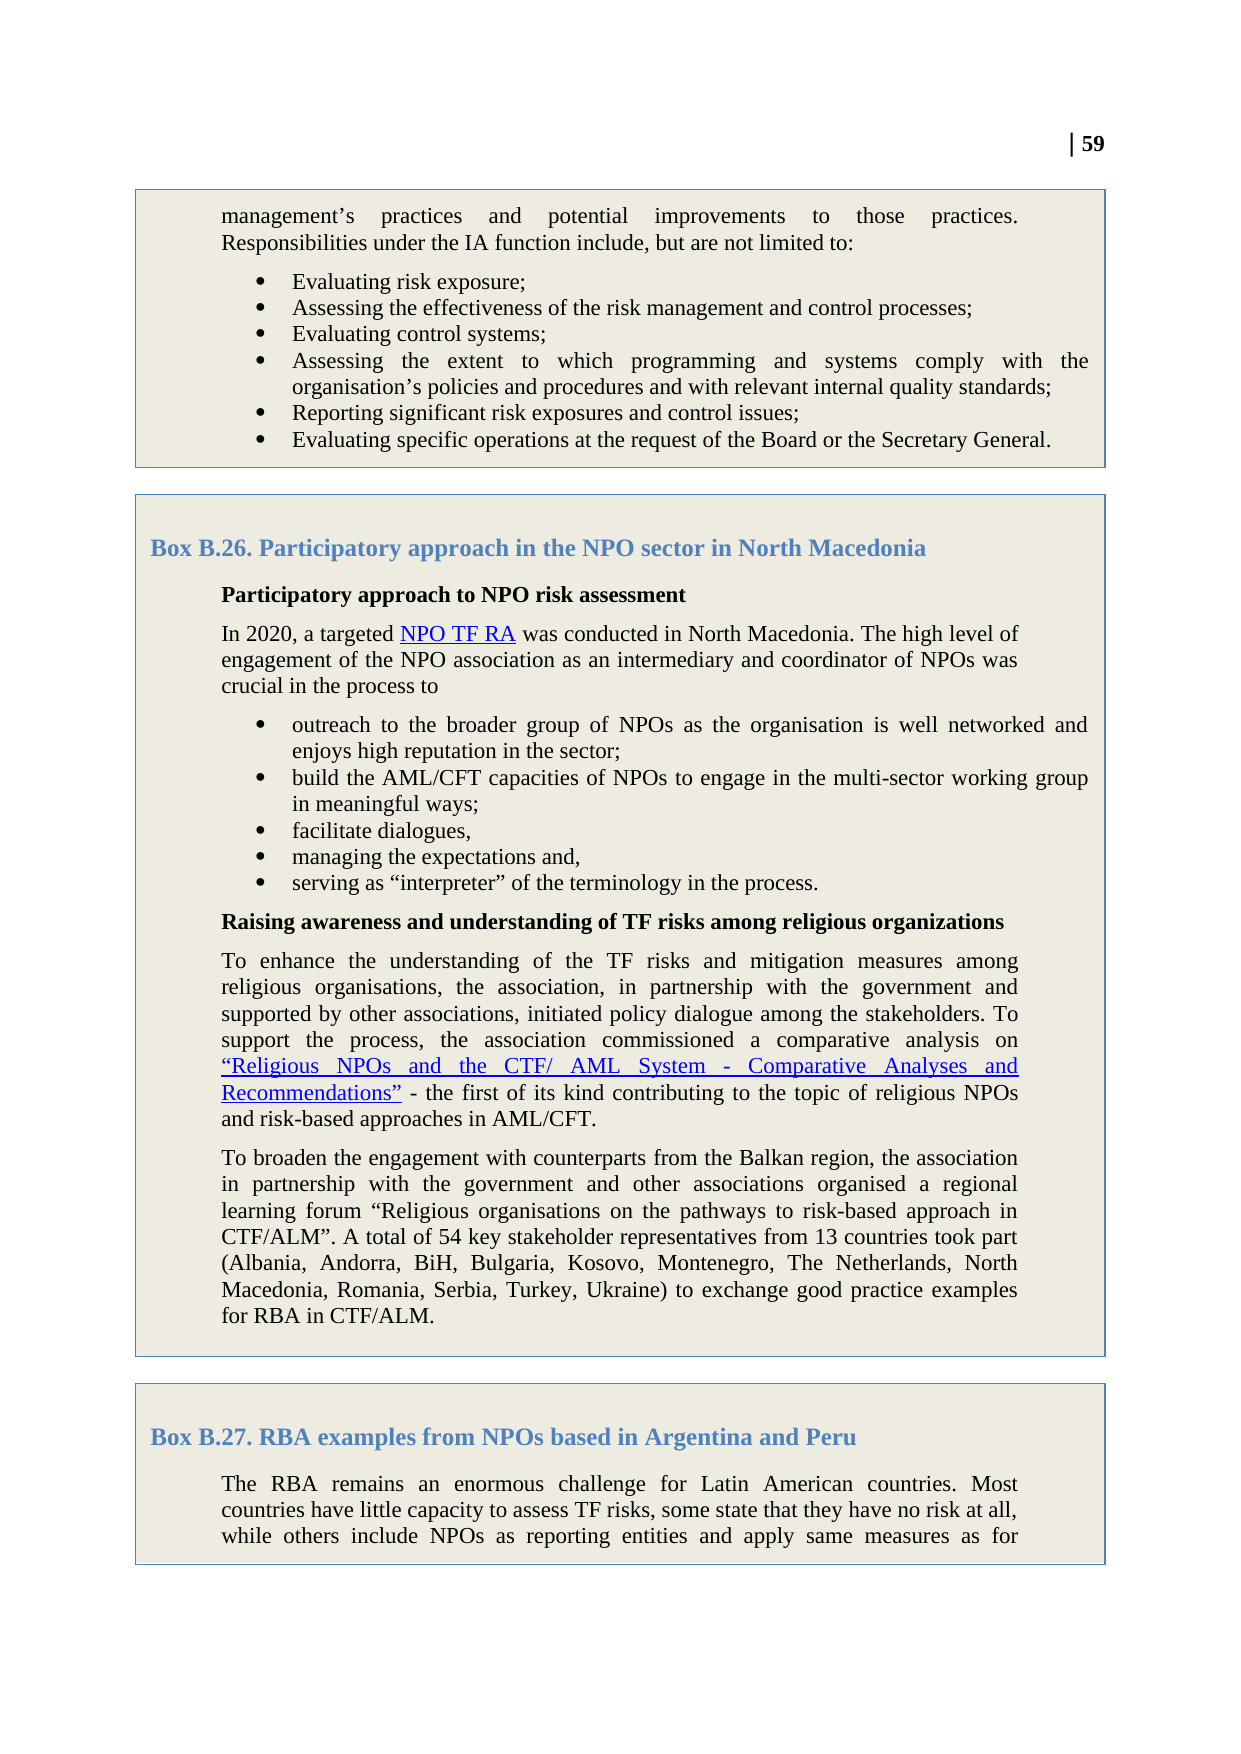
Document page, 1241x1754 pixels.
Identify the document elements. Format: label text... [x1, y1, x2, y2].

table_header Box .5. Participatory approach in the NPO sector in North Macedonia Participatory approach to NPO risk assessment In 2020, a targeted NPO TF RA was conducted in North Macedonia. The high level of engagement of the NPO association as an intermediary and coordinator of NPOs was crucial in the process to outreach to the broader group of NPOs as the organisation is well networked and enjoys high reputation in the sector; build the AML/CFT capacities of NPOs to engage in the multi-sector working group in meaningful ways; facilitate dialogues, managing the expectations and, serving as “interpreter” of the terminology in the process. Raising awareness and understanding of TF risks among religious organizations To enhance the understanding of the TF risks and mitigation measures among religious organisations, the association, in partnership with the government and supported by other associations, initiated policy dialogue among the stakeholders. To support the process, the association commissioned a comparative analysis on “Religious NPOs and the CTF/ AML System - Comparative Analyses and Recommendations” - the first of its kind contributing to the topic of religious NPOs and risk-based approaches in AML/CFT. To broaden the engagement with counterparts from the Balkan region, the association in partnership with the government and other associations organised a regional learning forum “Religious organisations on the pathways to risk-based approach in CTF/ALM”. A total of 54 key stakeholder representatives from 13 countries took part (Albania, Andorra, BiH, Bulgaria, Kosovo, Montenegro, The Netherlands, North Macedonia, Romania, Serbia, Turkey, Ukraine) to exchange good practice examples for RBA in CTF/ALM. [136, 495, 1104, 1356]
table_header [136, 190, 1104, 467]
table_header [136, 1384, 1104, 1563]
